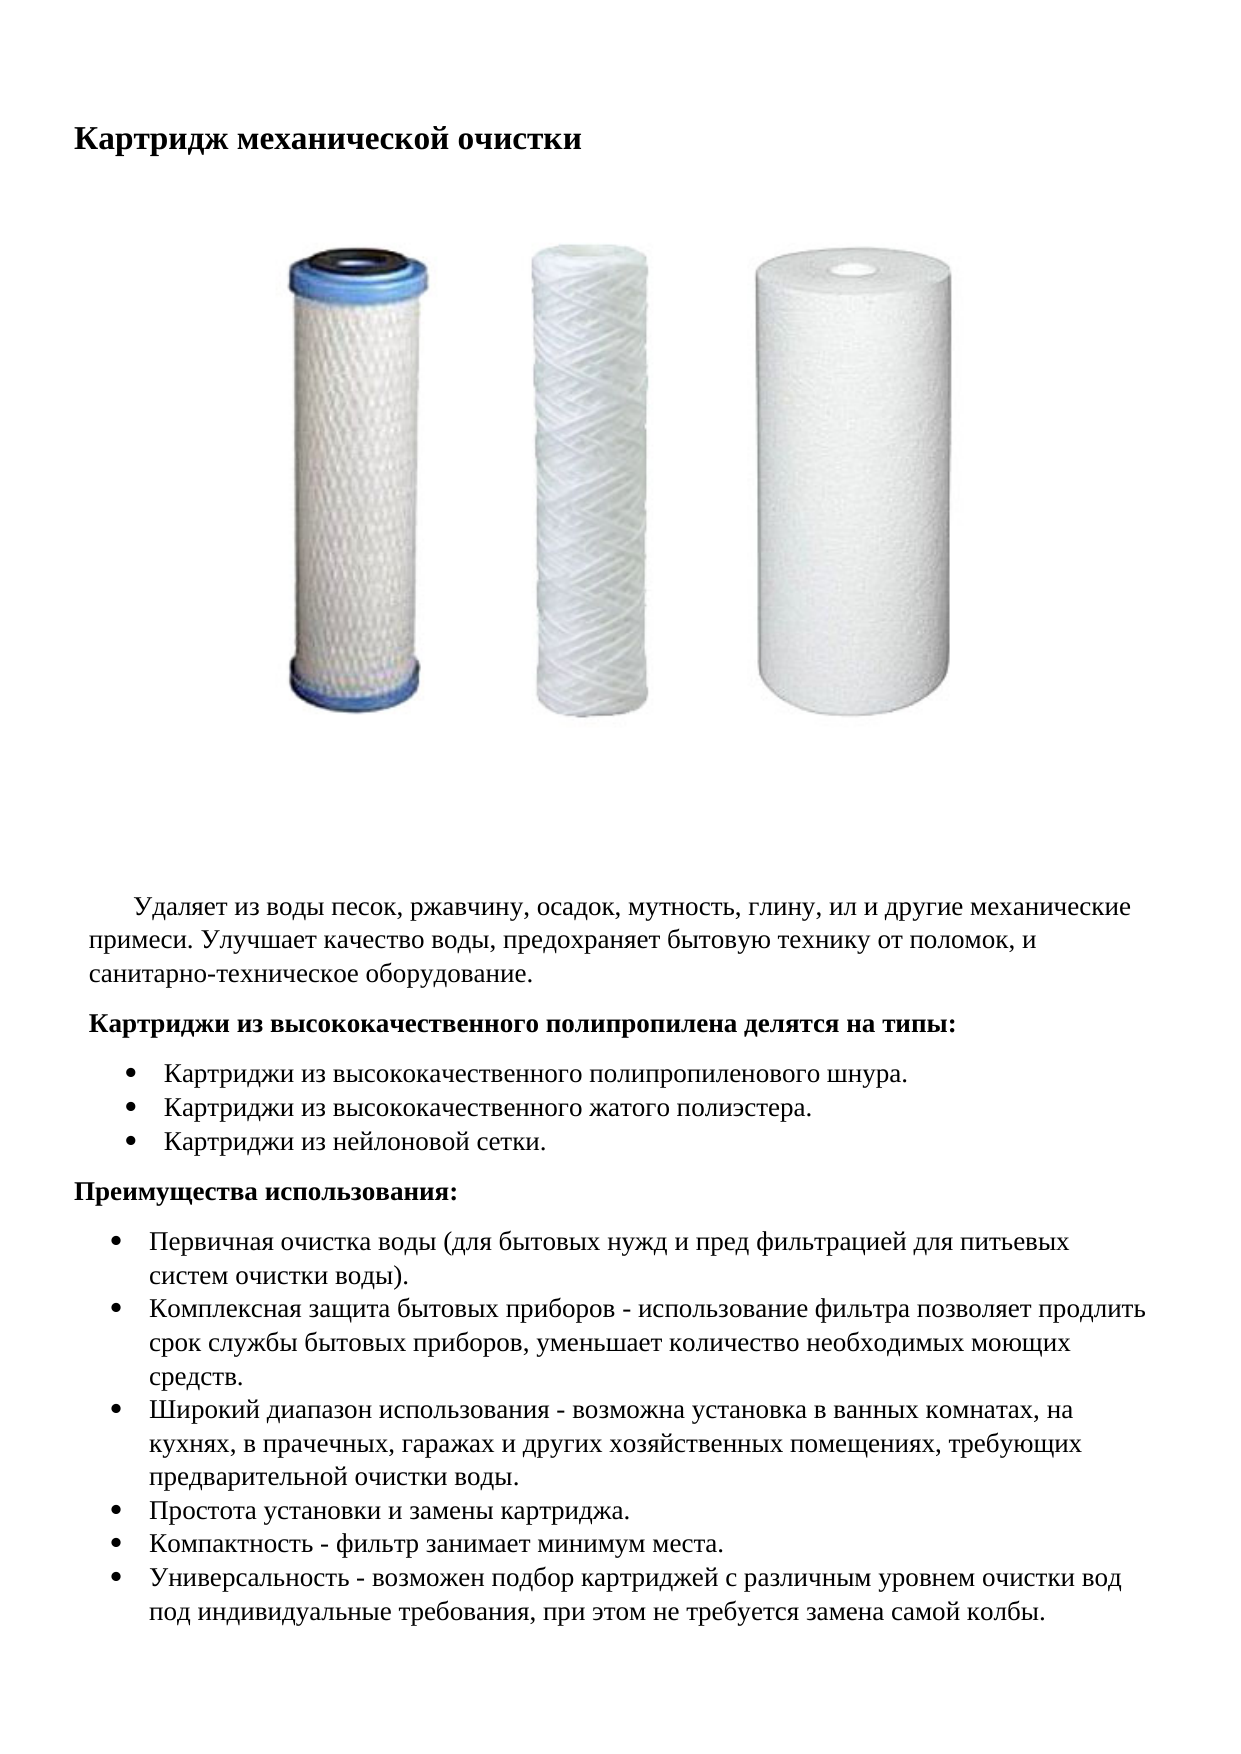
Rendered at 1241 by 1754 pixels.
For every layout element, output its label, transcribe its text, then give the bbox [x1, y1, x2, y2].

list Простота установки и замены картриджа. [111, 1494, 1152, 1525]
picture [74, 176, 1148, 813]
text Картридж механической очистки [74, 118, 1152, 156]
text Преимущества использования: [74, 1175, 1152, 1206]
list Картриджи из высококачественного жатого полиэстера. [126, 1091, 1152, 1122]
list Картриджи из высококачественного полипропиленового шнура. [126, 1057, 1152, 1088]
list Компактность - фильтр занимает минимум места. [111, 1528, 1152, 1559]
list Широкий диапазон использования - возможна установка в ванных комнатах, на кухнях, в прачечных, гаражах и других хозяйственных помещениях, требующих предварительной очистки воды. [111, 1393, 1152, 1491]
text Картриджи из высококачественного полипропилена делятся на типы: [89, 1007, 1152, 1038]
list Картриджи из нейлоновой сетки. [126, 1124, 1152, 1156]
list Комплексная защита бытовых приборов - использование фильтра позволяет продлить срок службы бытовых приборов, уменьшает количество необходимых моющих средств. [111, 1292, 1152, 1391]
list Первичная очистка воды (для бытовых нужд и пред фильтрацией для питьевых систем очистки воды). [111, 1225, 1152, 1290]
text Удаляет из воды песок, ржавчину, осадок, мутность, глину, ил и другие механические примеси. Улучшает качество воды, предохраняет бытовую технику от поломок, и санитарно-техническое оборудование. [89, 889, 1152, 988]
list Универсальность - возможен подбор картриджей с различным уровнем очистки вод под индивидуальные требования, при этом не требуется замена самой колбы. [111, 1561, 1152, 1626]
